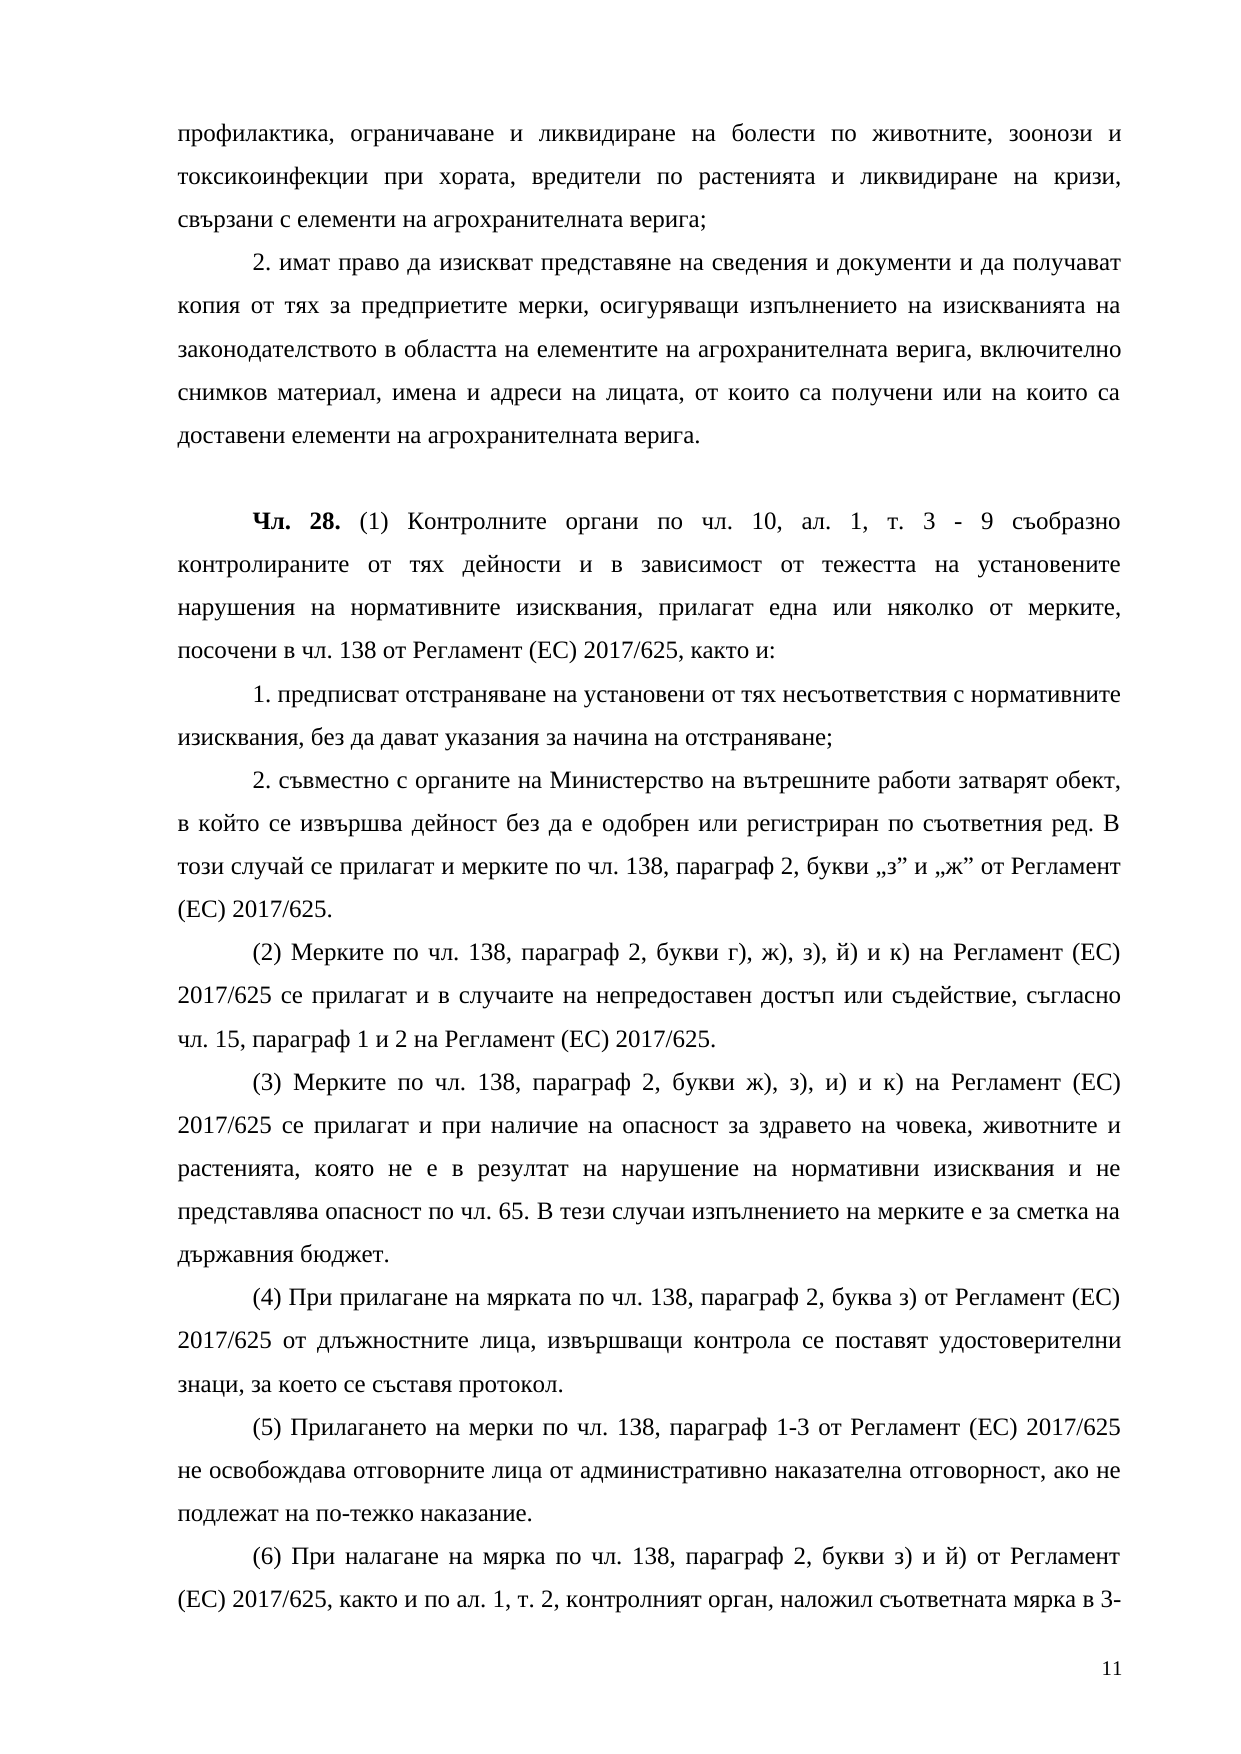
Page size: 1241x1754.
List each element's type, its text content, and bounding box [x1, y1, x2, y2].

text (3) Мерките по чл. 138, параграф 2, букви ж), з), и) и к) на Регламент (EС) 2017/625 се прилагат и при наличие на опасност за здравето на човека, животните и растенията, която не е в резултат на нарушение на нормативни изисквания и не представлява опасност по чл. 65. В тези случаи изпълнението на мерките е за сметка на държавния бюджет. [177, 1067, 1122, 1268]
text (5) Прилагането на мерки по чл. 138, параграф 1-3 от Регламент (EС) 2017/625 не освобождава отговорните лица от административно наказателна отговорност, ако не подлежат на по-тежко наказание. [177, 1412, 1122, 1527]
text 1. предписват отстраняване на установени от тях несъответствия с нормативните изисквания, без да дават указания за начина на отстраняване; [177, 679, 1122, 751]
text 2. съвместно с органите на Министерство на вътрешните работи затварят обект, в който се извършва дейност без да е одобрен или регистриран по съответния ред. В този случай се прилагат и мерките по чл. 138, параграф 2, букви „з” и „ж” от Регламент (EС) 2017/625. [177, 765, 1122, 923]
text (2) Мерките по чл. 138, параграф 2, букви г), ж), з), й) и к) на Регламент (EС) 2017/625 се прилагат и в случаите на непредоставен достъп или съдействие, съгласно чл. 15, параграф 1 и 2 на Регламент (EС) 2017/625. [177, 937, 1122, 1052]
text 2. имат право да изискват представяне на сведения и документи и да получават копия от тях за предприетите мерки, осигуряващи изпълнението на изискванията на законодателството в областта на елементите на агрохранителната верига, включително снимков материал, имена и адреси на лицата, от които са получени или на които са доставени елементи на агрохранителната верига. [177, 247, 1122, 449]
text (4) При прилагане на мярката по чл. 138, параграф 2, буква з) от Регламент (EС) 2017/625 от длъжностните лица, извършващи контрола се поставят удостоверителни знаци, за което се съставя протокол. [177, 1282, 1122, 1397]
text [177, 1541, 1122, 1613]
text Чл. 28. (1) Контролните органи по чл. 10, ал. 1, т. 3 - 9 съобразно контролираните от тях дейности и в зависимост от тежестта на установените нарушения на нормативните изисквания, прилагат една или няколко от мерките, посочени в чл. 138 от Регламент (EС) 2017/625, както и: [177, 506, 1122, 664]
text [177, 118, 1122, 233]
